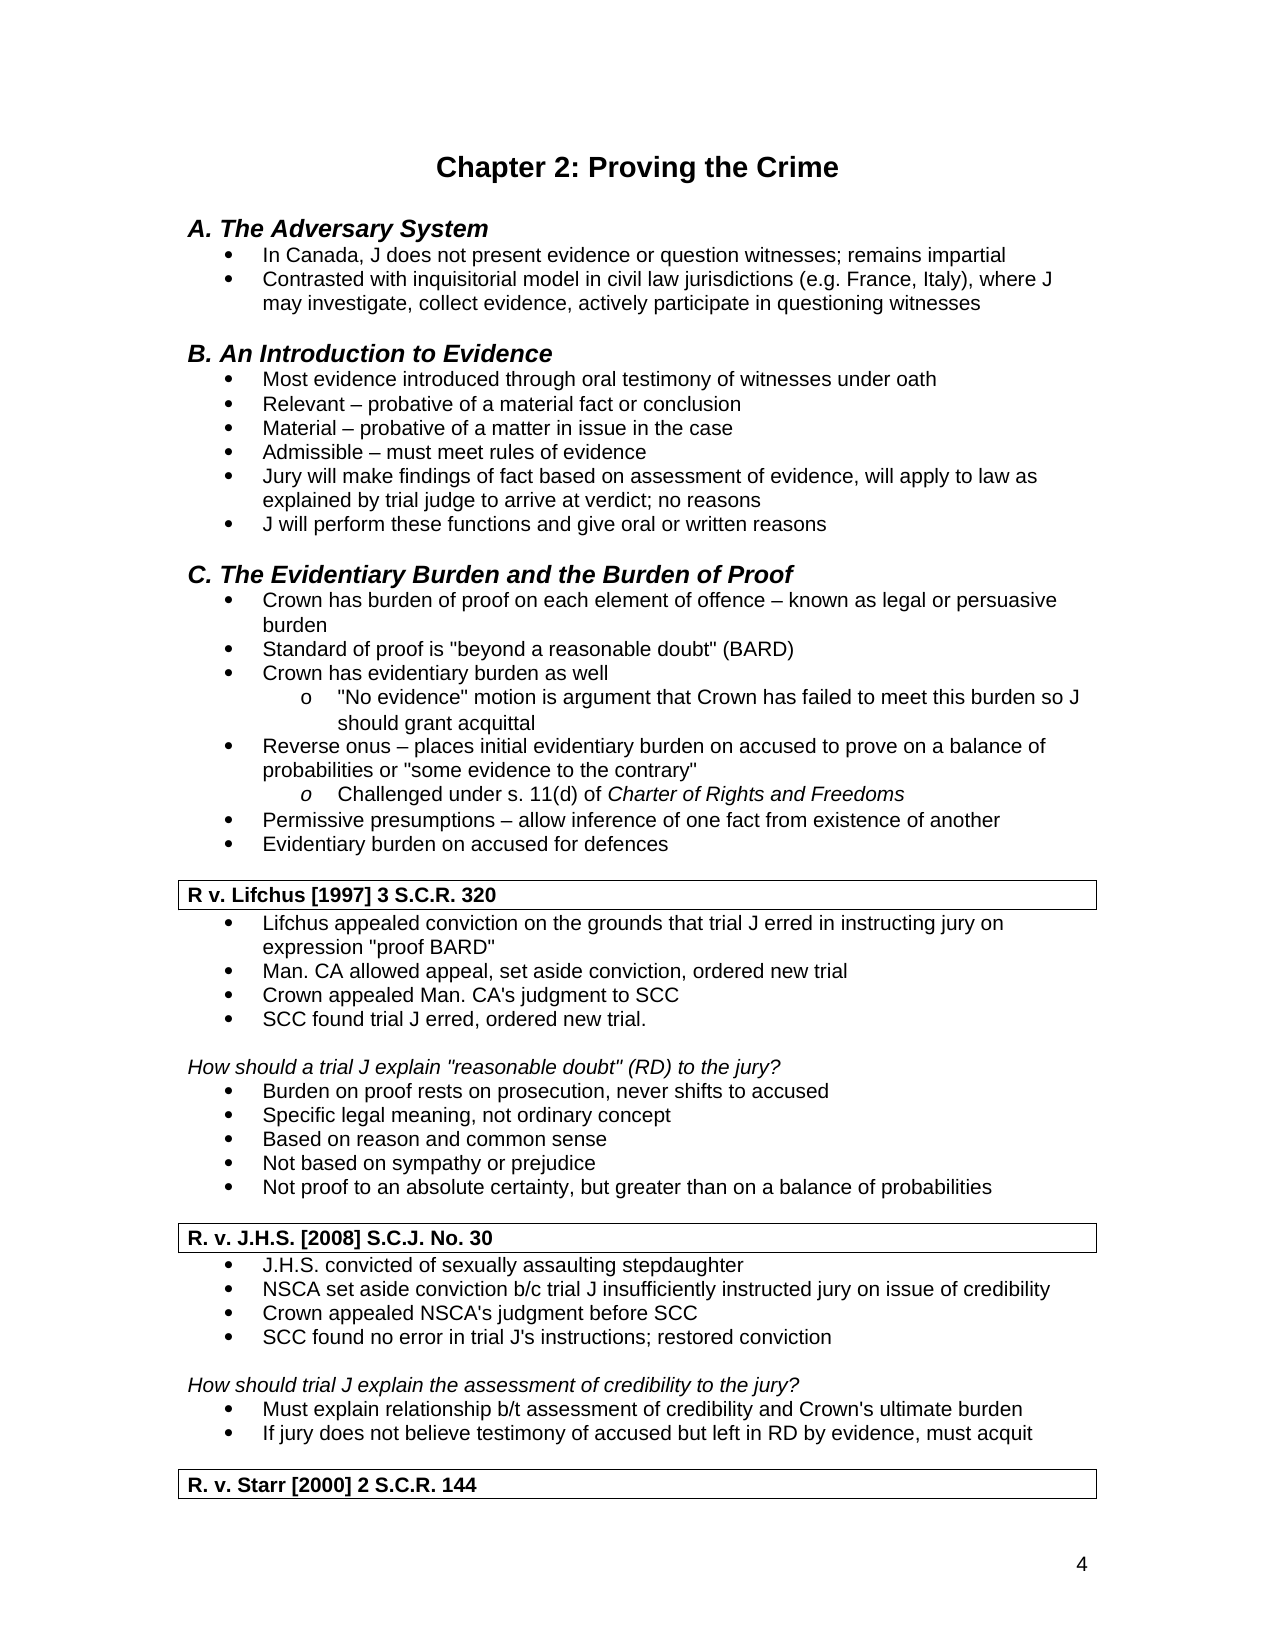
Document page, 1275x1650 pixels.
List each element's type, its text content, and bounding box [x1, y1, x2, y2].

list Contrasted with inquisitorial model in civil law jurisdictions (e.g. , ), where J may investigate, collect evidence, actively participate in questioning witnesses [225, 267, 1087, 314]
list Reverse onus – places initial evidentiary burden on accused to prove on a balance of probabilities or "some evidence to the contrary" [225, 734, 1087, 782]
list J will perform these functions and give oral or written reasons [225, 512, 1087, 536]
list Admissible – must meet rules of evidence [225, 439, 1087, 463]
text R. v. Starr [2000] 2 S.C.R. 144 [179, 1470, 1096, 1498]
list Man. CA allowed appeal, set aside conviction, ordered new trial [225, 958, 1087, 982]
subtitle C. The Evidentiary Burden and the Burden of Proof [187, 559, 1087, 588]
list Crown appealed NSCA's judgment before SCC [225, 1301, 1087, 1325]
list If jury does not believe testimony of accused but left in RD by evidence, must acquit [225, 1421, 1087, 1445]
subtitle A. The Adversary System [187, 214, 1087, 242]
list Based on reason and common sense [225, 1127, 1087, 1151]
subtitle B. An Introduction to Evidence [187, 338, 1087, 367]
list Challenged under s. 11(d) of Charter of Rights and Freedoms [300, 782, 1087, 808]
text R. v. J.H.S. [2008] S.C.J. No. 30 [179, 1224, 1096, 1252]
list Crown has evidentiary burden as well [225, 660, 1087, 684]
list Burden on proof rests on prosecution, never shifts to accused [225, 1078, 1087, 1103]
list Specific legal meaning, not ordinary concept [225, 1103, 1087, 1127]
list "No evidence" motion is argument that Crown has failed to meet this burden so J should grant acquittal [300, 684, 1087, 734]
list Material – probative of a matter in issue in the case [225, 415, 1087, 439]
list Not based on sympathy or prejudice [225, 1151, 1087, 1175]
list Not proof to an absolute certainty, but greater than on a balance of probabilities [225, 1175, 1087, 1199]
text R v. Lifchus [1997] 3 S.C.R. 320 [179, 881, 1096, 909]
list J.H.S. convicted of sexually assaulting stepdaughter [225, 1253, 1087, 1277]
list NSCA set aside conviction b/c trial J insufficiently instructed jury on issue of credibility [225, 1277, 1087, 1301]
list Standard of proof is "beyond a reasonable doubt" (BARD) [225, 636, 1087, 660]
list Jury will make findings of fact based on assessment of evidence, will apply to law as explained by trial judge to arrive at verdict; no reasons [225, 463, 1087, 512]
list In , J does not present evidence or question witnesses; remains impartial [225, 242, 1087, 267]
list Relevant – probative of a material fact or conclusion [225, 391, 1087, 415]
list SCC found no error in trial J's instructions; restored conviction [225, 1325, 1087, 1349]
list Permissive presumptions – allow inference of one fact from existence of another [225, 808, 1087, 832]
list Crown has burden of proof on each element of offence – known as legal or persuasive burden [225, 588, 1087, 636]
subtitle Chapter 2: Proving the Crime [187, 150, 1087, 183]
list Evidentiary burden on accused for defences [225, 832, 1087, 856]
list Lifchus appealed conviction on the grounds that trial J erred in instructing jury on expression "proof BARD" [225, 910, 1087, 958]
list SCC found trial J erred, ordered new trial. [225, 1007, 1087, 1031]
list Must explain relationship b/t assessment of credibility and Crown's ultimate burden [225, 1397, 1087, 1421]
text How should trial J explain the assessment of credibility to the jury? [187, 1373, 1087, 1397]
list Crown appealed Man. CA's judgment to SCC [225, 982, 1087, 1007]
list Most evidence introduced through oral testimony of witnesses under oath [225, 367, 1087, 391]
text How should a trial J explain "reasonable doubt" (RD) to the jury? [187, 1054, 1087, 1078]
